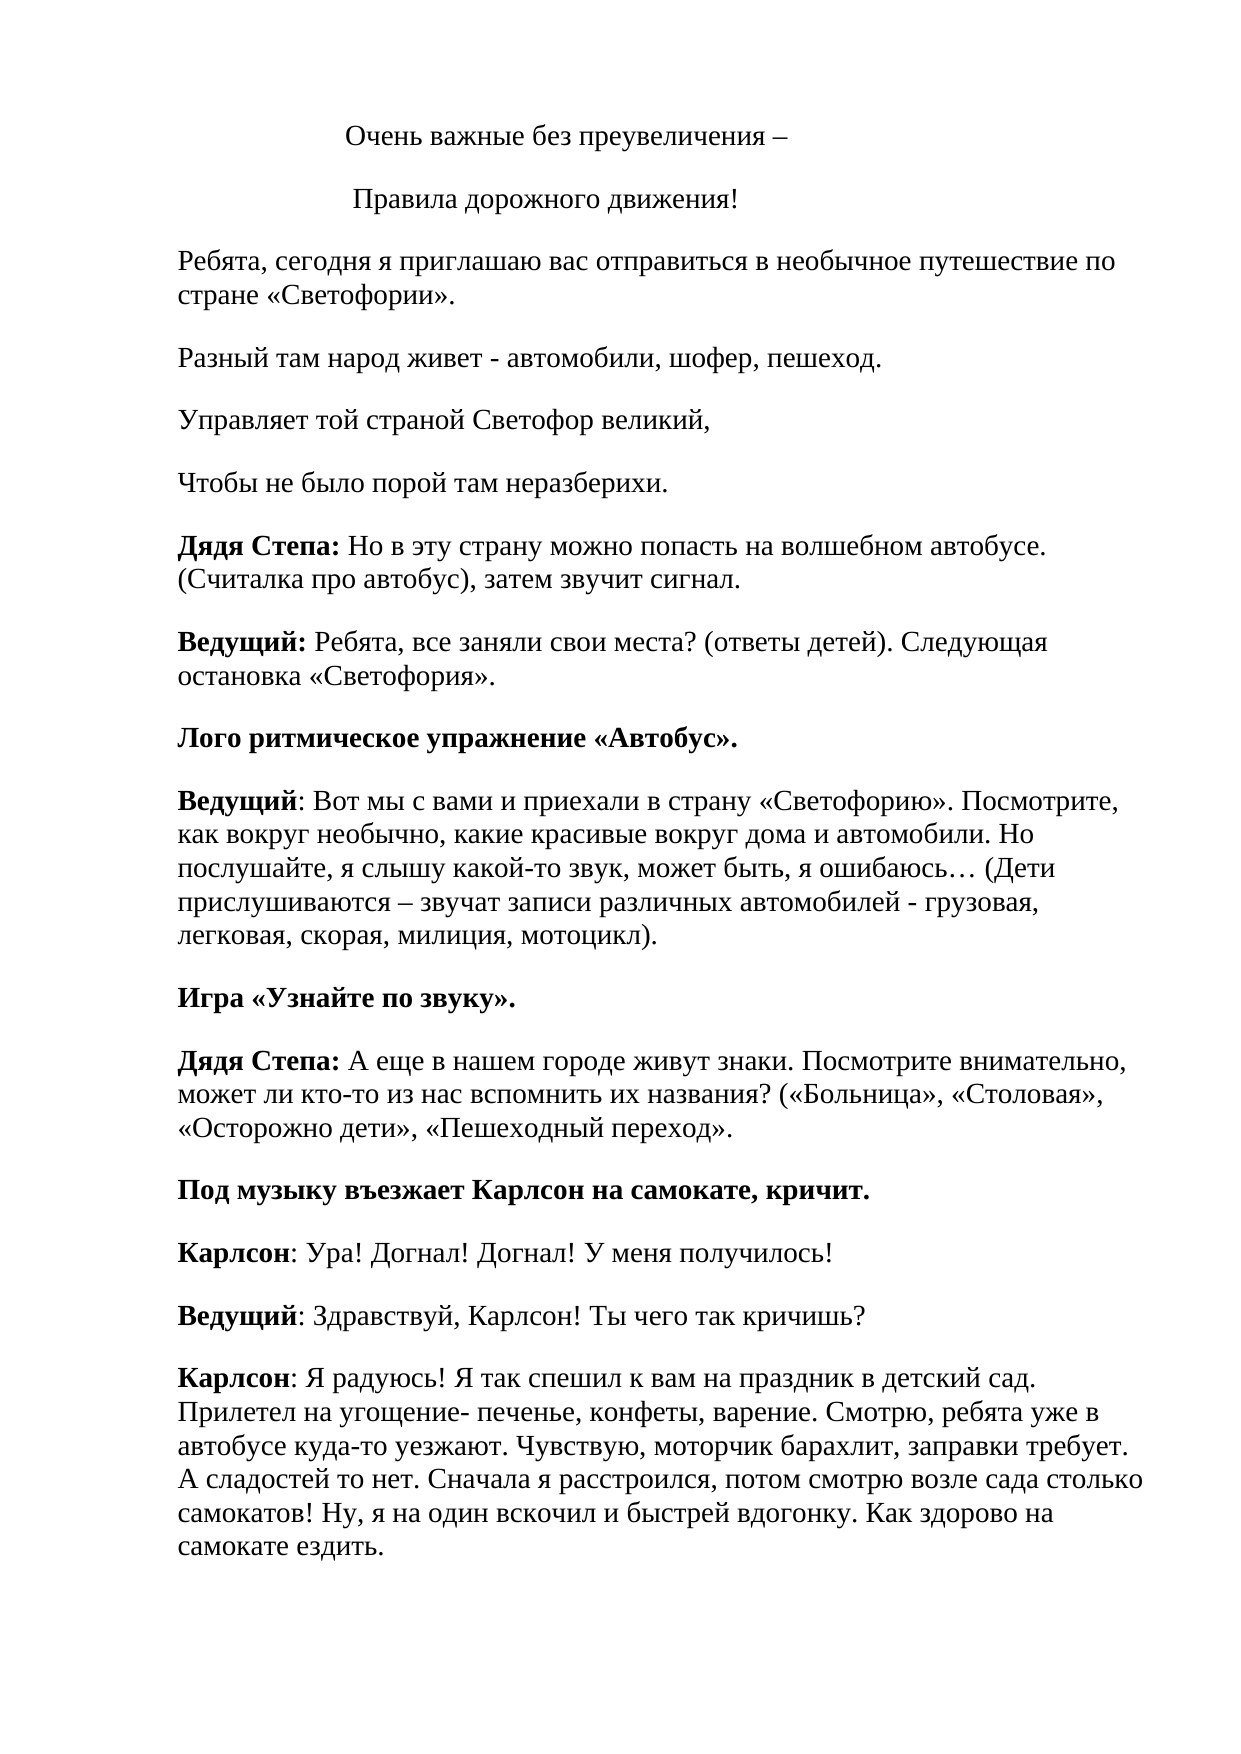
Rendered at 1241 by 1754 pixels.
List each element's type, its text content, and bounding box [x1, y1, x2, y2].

text Карлсон: Ура! Догнал! Догнал! У меня получилось! [177, 1235, 1152, 1269]
text Правила дорожного движения! [177, 181, 1152, 214]
text Ведущий: Ребята, все заняли свои места? (ответы детей). Следующая остановка «Светофория». [177, 624, 1152, 691]
text Ведущий: Вот мы с вами и приехали в страну «Светофорию». Посмотрите, как вокруг необычно, какие красивые вокруг дома и автомобили. Но послушайте, я слышу какой-то звук, может быть, я ошибаюсь… (Дети прислушиваются – звучат записи различных автомобилей - грузовая, легковая, скорая, милиция, мотоцикл). [177, 783, 1152, 951]
text Под музыку въезжает Карлсон на самокате, кричит. [177, 1172, 1152, 1206]
text Карлсон: Я радуюсь! Я так спешил к вам на праздник в детский сад. Прилетел на угощение- печенье, конфеты, варение. Смотрю, ребята уже в автобусе куда-то уезжают. Чувствую, моторчик барахлит, заправки требует. А сладостей то нет. Сначала я расстроился, потом смотрю возле сада столько самокатов! Ну, я на один вскочил и быстрей вдогонку. Как здорово на самокате ездить. [177, 1361, 1152, 1562]
text Ведущий: Здравствуй, Карлсон! Ты чего так кричишь? [177, 1298, 1152, 1331]
text Очень важные без преувеличения – [177, 118, 1152, 152]
text Чтобы не было порой там неразберихи. [177, 465, 1152, 499]
text Ребята, сегодня я приглашаю вас отправиться в необычное путешествие по стране «Светофории». [177, 243, 1152, 311]
text Управляет той страной Светофор великий, [177, 402, 1152, 436]
text Дядя Степа: А еще в нашем городе живут знаки. Посмотрите внимательно, может ли кто-то из нас вспомнить их названия? («Больница», «Столовая», «Осторожно дети», «Пешеходный переход». [177, 1043, 1152, 1143]
text Дядя Степа: Но в эту страну можно попасть на волшебном автобусе. (Считалка про автобус), затем звучит сигнал. [177, 528, 1152, 595]
text Лого ритмическое упражнение «Автобус». [177, 720, 1152, 754]
text Разный там народ живет - автомобили, шофер, пешеход. [177, 340, 1152, 373]
text Игра «Узнайте по звуку». [177, 980, 1152, 1013]
